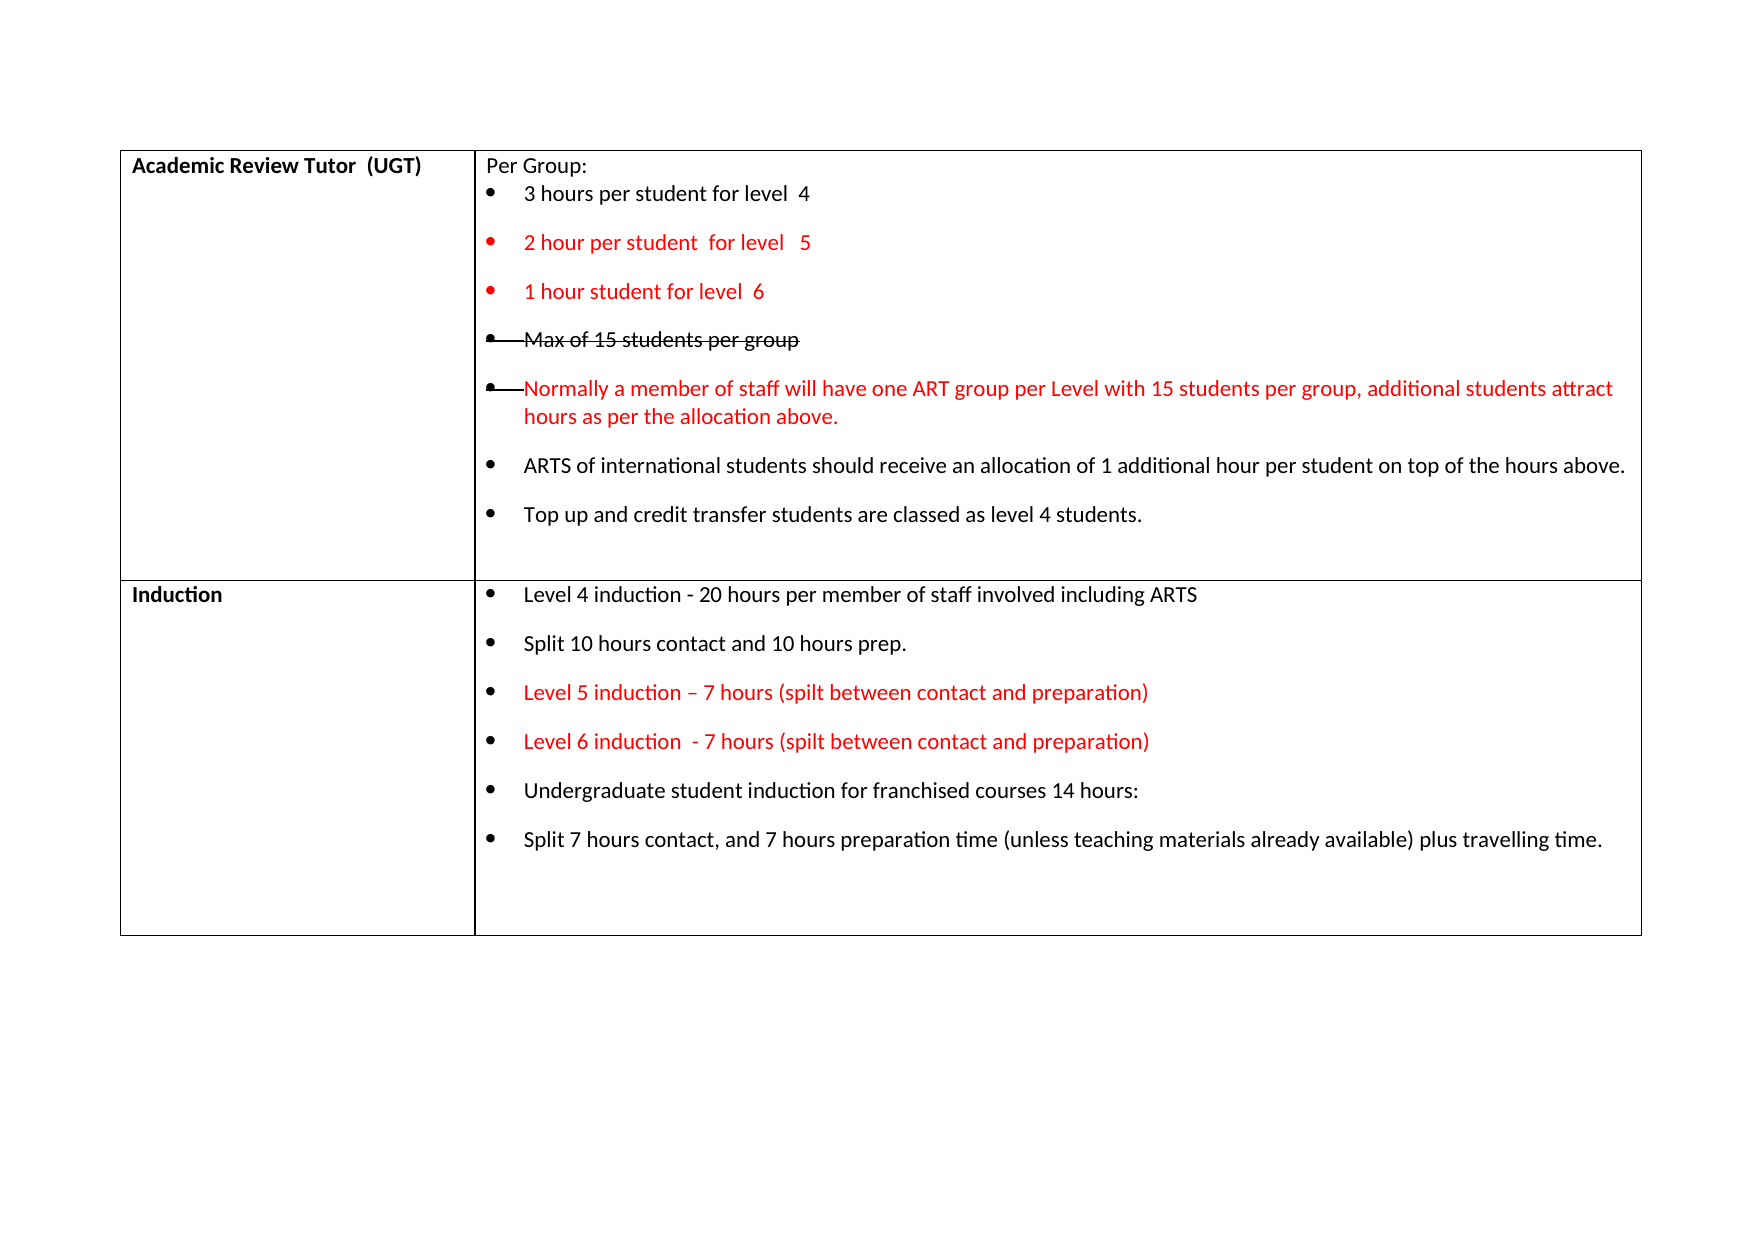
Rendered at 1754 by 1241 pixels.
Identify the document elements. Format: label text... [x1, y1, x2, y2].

table_cell Academic Review Tutor (UGT) [121, 151, 474, 579]
table_cell Per Group: 3 hours per student for level 4 2 hour per student for level 5 1 hour student for level 6 Max of 15 students per group Normally a member of staff will have one ART group per Level with 15 students per group, additional students attract hours as per the allocation above. ARTS of international students should receive an allocation of 1 additional hour per student on top of the hours above. Top up and credit transfer students are classed as level 4 students. [476, 151, 1641, 579]
table_cell Level 4 induction - 20 hours per member of staff involved including ARTS Split 10 hours contact and 10 hours prep. Level 5 induction – 7 hours (spilt between contact and preparation) Level 6 induction - 7 hours (spilt between contact and preparation) Undergraduate student induction for franchised courses 14 hours: Split 7 hours contact, and 7 hours preparation time (unless teaching materials already available) plus travelling time. [476, 581, 1641, 935]
table_cell Induction [121, 581, 474, 935]
